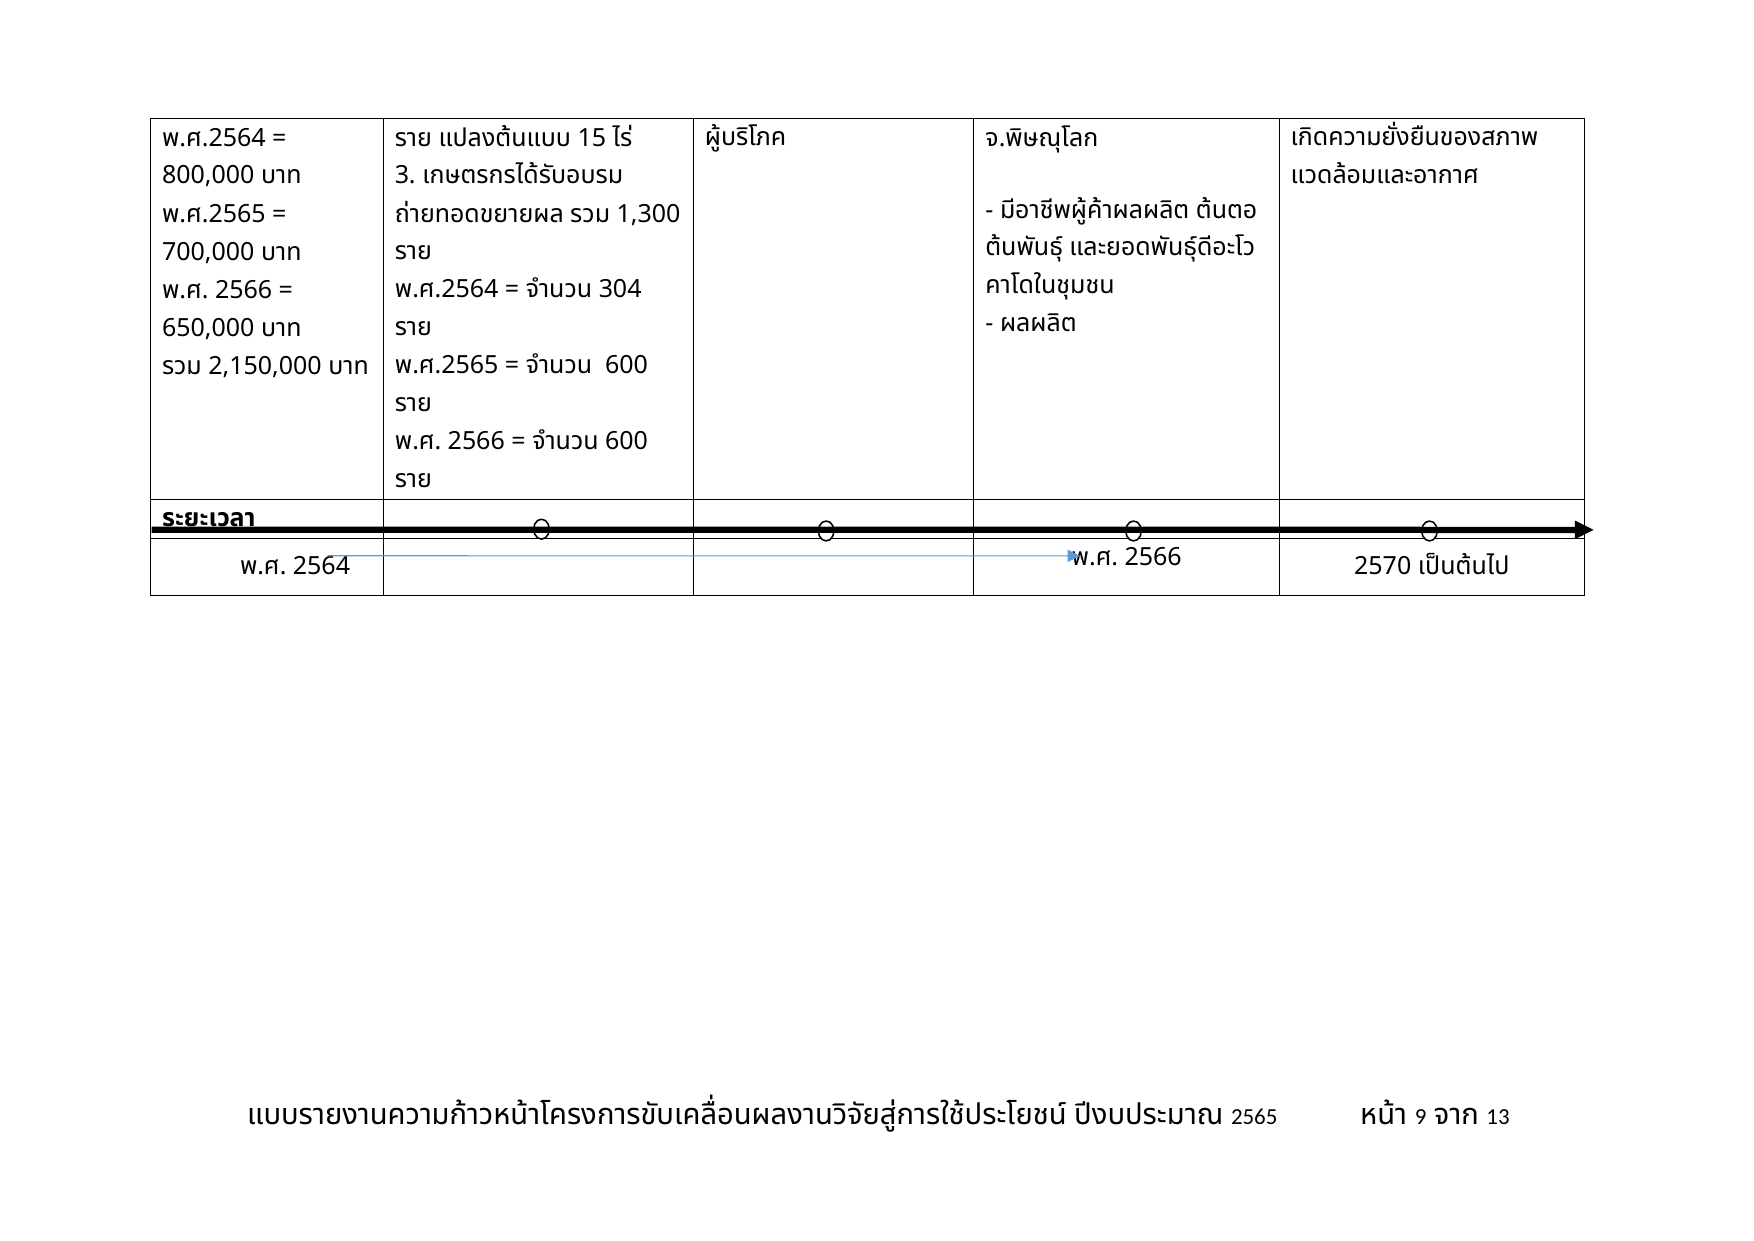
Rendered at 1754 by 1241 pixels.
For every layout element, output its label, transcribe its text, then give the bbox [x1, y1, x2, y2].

table_cell [384, 500, 693, 526]
table_cell พ.ศ. 2566 [974, 539, 1279, 595]
table_cell [384, 533, 535, 537]
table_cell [694, 119, 973, 498]
table_cell ระยะเวลา [151, 500, 383, 526]
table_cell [151, 119, 383, 498]
table_cell [694, 539, 973, 555]
table_cell [694, 557, 973, 595]
table_cell [384, 539, 693, 555]
table_cell [1280, 533, 1421, 537]
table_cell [1280, 119, 1584, 498]
table_cell [974, 500, 1279, 526]
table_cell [974, 119, 1279, 498]
table_cell 2570 เป็นต้นไป [1280, 539, 1584, 595]
table_cell [974, 533, 1125, 537]
table_cell [694, 500, 973, 526]
table_cell [694, 533, 818, 537]
table_cell [834, 533, 973, 537]
table_cell [1142, 533, 1279, 537]
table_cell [384, 119, 693, 498]
table_cell พ.ศ. 2564 [151, 539, 383, 595]
table_cell [384, 557, 693, 595]
table_cell [548, 533, 693, 537]
table_cell [1280, 500, 1584, 526]
